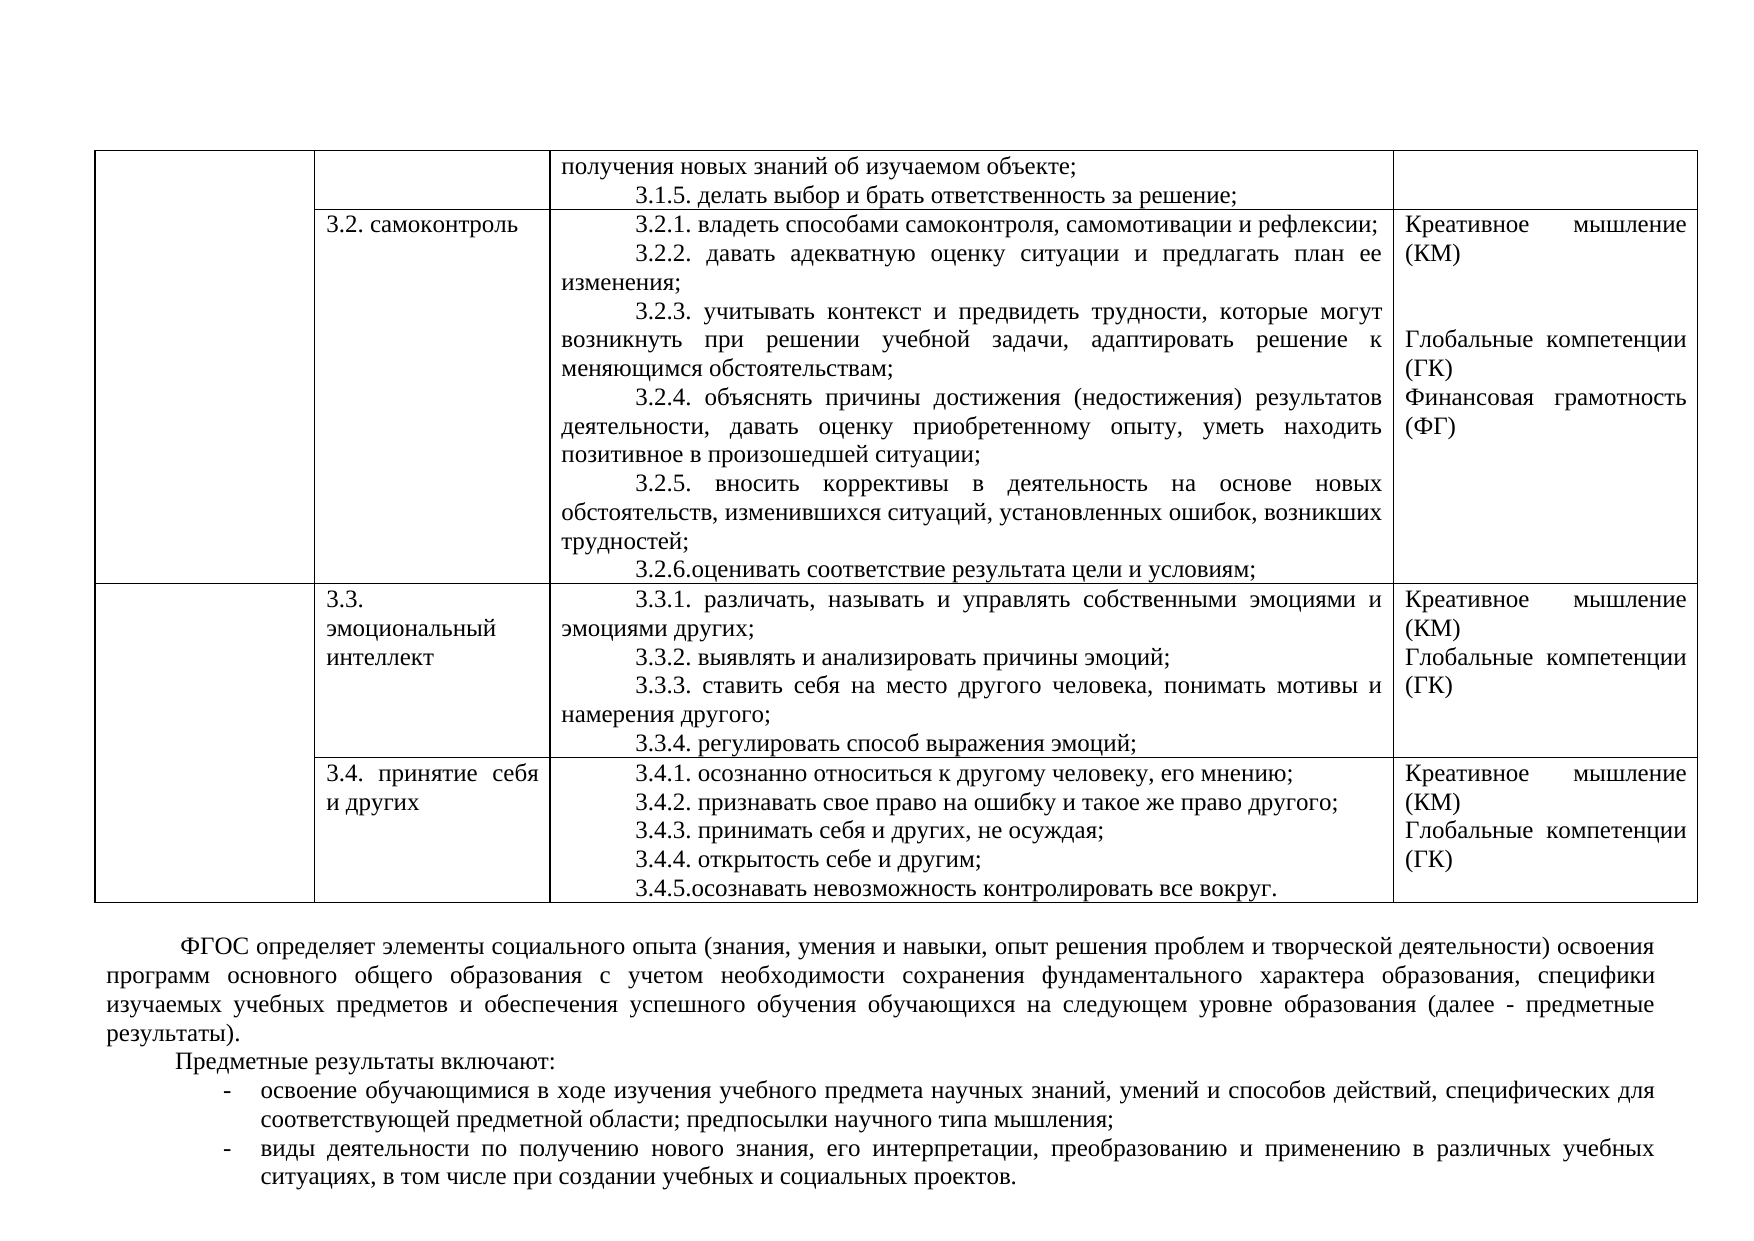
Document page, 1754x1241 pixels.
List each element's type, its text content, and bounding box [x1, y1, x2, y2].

table_cell Креативное мышление (КМ) Глобальные компетенции (ГК) [1394, 758, 1697, 902]
table_cell Креативное мышление (КМ) Глобальные компетенции (ГК) [1394, 584, 1697, 757]
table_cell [96, 151, 314, 583]
table_cell 3.2.1. владеть способами самоконтроля, самомотивации и рефлексии; 3.2.2. давать адекватную оценку ситуации и предлагать план ее изменения; 3.2.3. учитывать контекст и предвидеть трудности, которые могут возникнуть при решении учебной задачи, адаптировать решение к меняющимся обстоятельствам; 3.2.4. объяснять причины достижения (недостижения) результатов деятельности, давать оценку приобретенному опыту, уметь находить позитивное в произошедшей ситуации; 3.2.5. вносить коррективы в деятельность на основе новых обстоятельств, изменившихся ситуаций, установленных ошибок, возникших трудностей; 3.2.6.оценивать соответствие результата цели и условиям; [551, 210, 1393, 583]
table_cell 3.3.1. различать, называть и управлять собственными эмоциями и эмоциями других; 3.3.2. выявлять и анализировать причины эмоций; 3.3.3. ставить себя на место другого человека, понимать мотивы и намерения другого; 3.3.4. регулировать способ выражения эмоций; [551, 584, 1393, 757]
table_cell 3.4.1. осознанно относиться к другому человеку, его мнению; 3.4.2. признавать свое право на ошибку и такое же право другого; 3.4.3. принимать себя и других, не осуждая; 3.4.4. открытость себе и другим; 3.4.5.осознавать невозможность контролировать все вокруг. [551, 758, 1393, 902]
table_cell 3.3. эмоциональный интеллект [315, 584, 549, 757]
text Предметные результаты включают: [106, 1046, 1656, 1075]
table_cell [315, 151, 549, 208]
table_cell 3.2. самоконтроль [315, 210, 549, 583]
table_cell [96, 584, 314, 902]
text ФГОС определяет элементы социального опыта (знания, умения и навыки, опыт решения проблем и творческой деятельности) освоения программ основного общего образования с учетом необходимости сохранения фундаментального характера образования, специфики изучаемых учебных предметов и обеспечения успешного обучения обучающихся на следующем уровне образования (далее - предметные результаты). [106, 931, 1656, 1046]
list виды деятельности по получению нового знания, его интерпретации, преобразованию и применению в различных учебных ситуациях, в том числе при создании учебных и социальных проектов. [223, 1133, 1656, 1190]
table_cell 3.4. принятие себя и других [315, 758, 549, 902]
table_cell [1394, 151, 1697, 208]
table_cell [551, 151, 1393, 208]
table_cell Креативное мышление (КМ) Глобальные компетенции (ГК) Финансовая грамотность (ФГ) [1394, 210, 1697, 583]
list освоение обучающимися в ходе изучения учебного предмета научных знаний, умений и способов действий, специфических для соответствующей предметной области; предпосылки научного типа мышления; [223, 1075, 1656, 1133]
